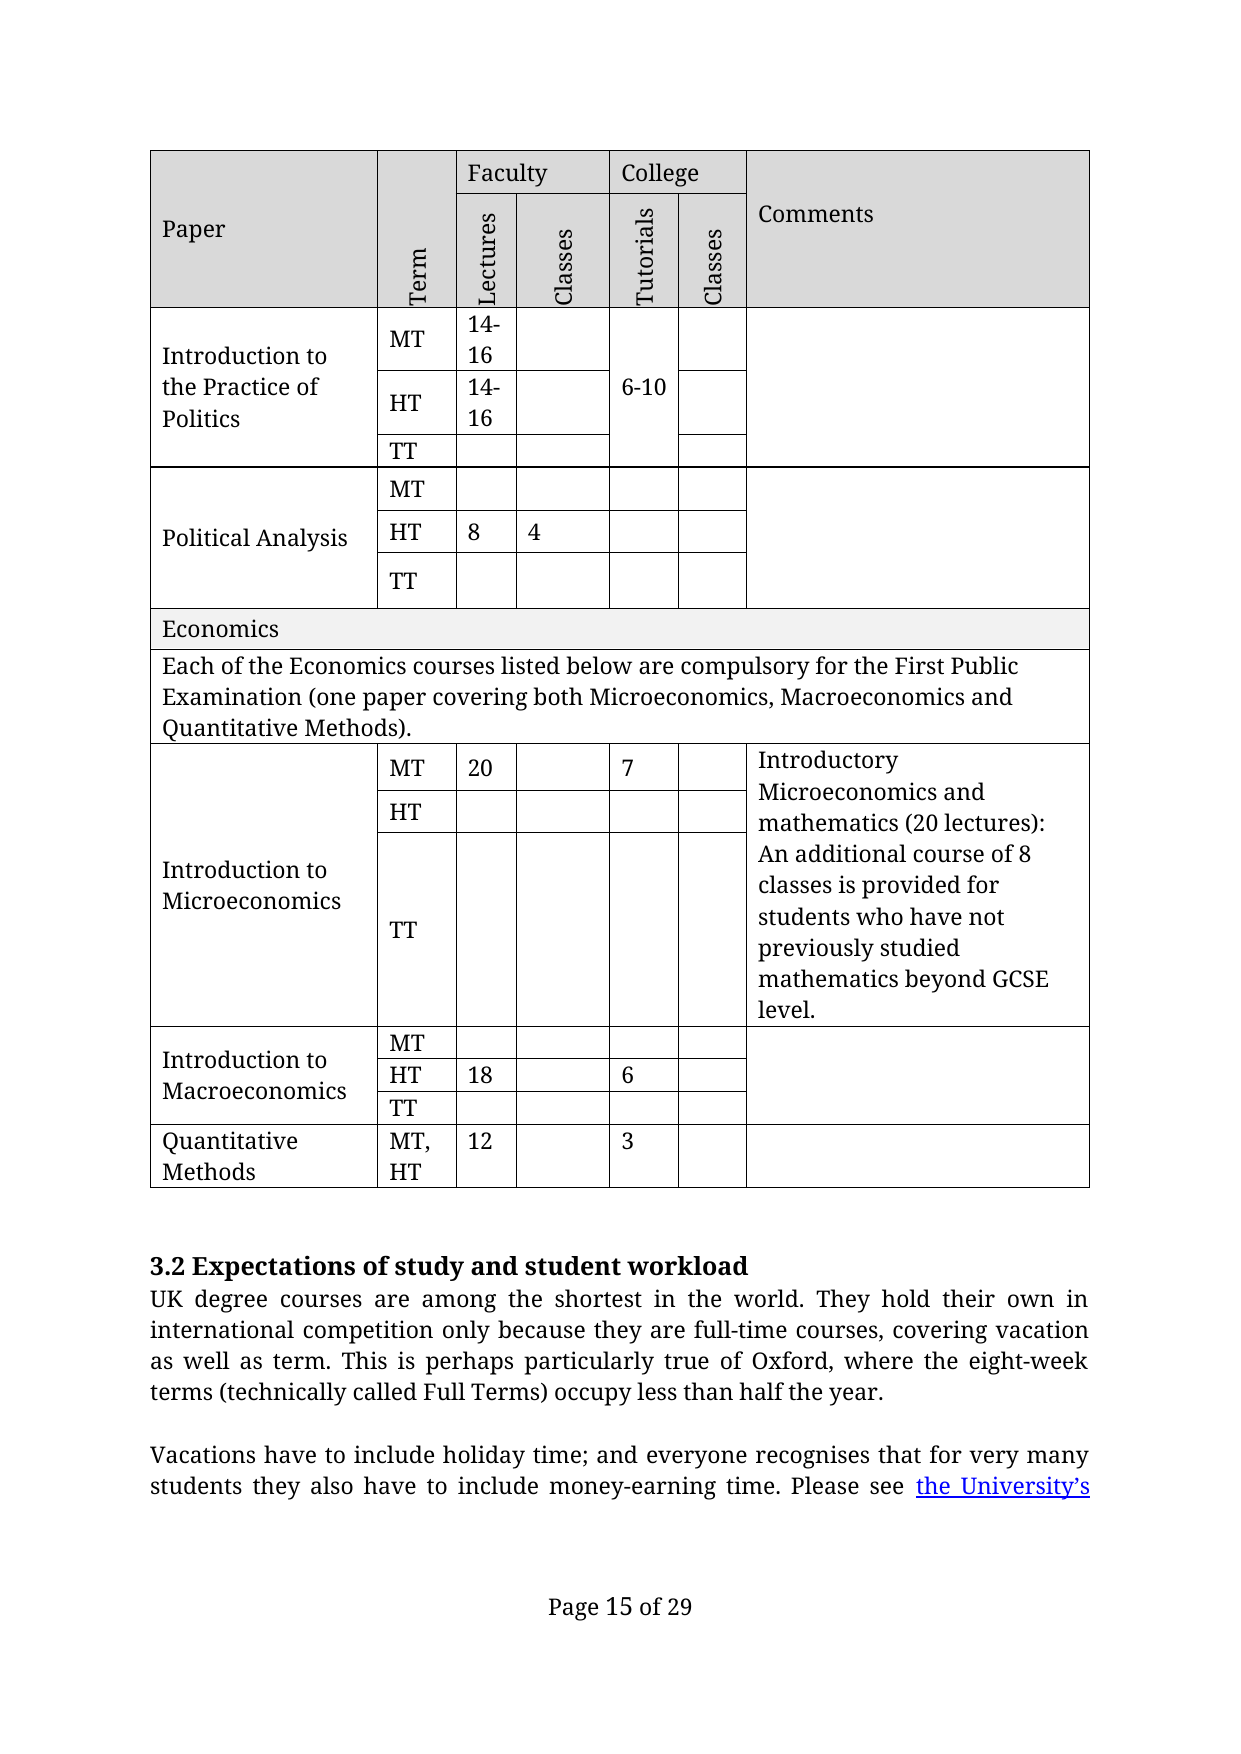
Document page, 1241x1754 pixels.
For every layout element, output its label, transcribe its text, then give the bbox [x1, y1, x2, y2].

table_cell [517, 1027, 609, 1058]
table_cell 4 [517, 511, 609, 552]
table_cell [747, 1125, 1089, 1187]
text UK degree courses are among the shortest in the world. They hold their own in international competition only because they are full-time courses, covering vacation as well as term. This is perhaps particularly true of Oxford, where the eight-week terms (technically called Full Terms) occupy less than half the year. [150, 1283, 1090, 1408]
table_cell [517, 1059, 609, 1091]
table_cell [679, 1125, 746, 1187]
table_cell [517, 308, 609, 370]
table_cell MT, HT [378, 1125, 456, 1187]
table_header Comments [747, 151, 1089, 307]
table_cell [679, 468, 746, 510]
table_cell Classes [517, 194, 609, 307]
table_cell Tutorials [610, 194, 678, 307]
table_cell [517, 791, 609, 832]
table_header Faculty [457, 151, 609, 193]
table_cell [457, 553, 516, 608]
table_cell [517, 371, 609, 434]
table_cell [679, 435, 746, 466]
table_cell MT [378, 1027, 456, 1058]
table_cell [679, 1027, 746, 1058]
table_cell HT [378, 791, 456, 832]
table_cell TT [378, 1092, 456, 1123]
table_header Paper [151, 151, 377, 307]
table_cell [610, 1092, 678, 1123]
table_cell TT [378, 435, 456, 466]
table_cell Classes [679, 194, 746, 307]
table_cell [457, 468, 516, 510]
table_cell Political Analysis [151, 468, 377, 608]
table_cell [679, 833, 746, 1026]
table_cell 3 [610, 1125, 678, 1187]
table_cell [679, 1059, 746, 1091]
table_cell [679, 511, 746, 552]
table_header Term [378, 151, 456, 307]
table_cell MT [378, 744, 456, 790]
table_cell [679, 308, 746, 370]
table_cell Each of the Economics courses listed below are compulsory for the First Public Examination (one paper covering both Microeconomics, Macroeconomics and Quantitative Methods). [151, 650, 1089, 743]
table_cell [610, 553, 678, 608]
table_cell [610, 791, 678, 832]
table_cell [747, 308, 1089, 466]
table_cell [610, 468, 678, 510]
table_cell [517, 553, 609, 608]
table_cell HT [378, 1059, 456, 1091]
table_cell [457, 1092, 516, 1123]
table_cell [517, 1092, 609, 1123]
table_cell HT [378, 371, 456, 434]
table_cell [457, 435, 516, 466]
table_cell 18 [457, 1059, 516, 1091]
table_cell Quantitative Methods [151, 1125, 377, 1187]
table_cell 12 [457, 1125, 516, 1187]
table_cell [747, 468, 1089, 608]
table_cell [610, 1027, 678, 1058]
table_cell Introduction to Macroeconomics [151, 1027, 377, 1123]
table_cell 6-10 [610, 308, 678, 466]
table_cell Economics [151, 609, 1089, 648]
subtitle 3.2 Expectations of study and student workload [150, 1248, 1090, 1283]
table_header College [610, 151, 746, 193]
table_cell [679, 744, 746, 790]
table_cell 20 [457, 744, 516, 790]
table_cell 14-16 [457, 308, 516, 370]
table_cell [517, 833, 609, 1026]
table_cell Introduction to Microeconomics [151, 744, 377, 1026]
table_cell TT [378, 553, 456, 608]
table_cell [610, 833, 678, 1026]
table_cell [517, 744, 609, 790]
table_cell MT [378, 308, 456, 370]
table_cell [457, 1027, 516, 1058]
table_cell 7 [610, 744, 678, 790]
table_cell [610, 511, 678, 552]
table_cell [679, 791, 746, 832]
table_cell Introductory Microeconomics and mathematics (20 lectures): An additional course of 8 classes is provided for students who have not previously studied mathematics beyond GCSE level. [747, 744, 1089, 1026]
table_cell HT [378, 511, 456, 552]
table_cell [457, 791, 516, 832]
table_cell [679, 1092, 746, 1123]
table_cell 14-16 [457, 371, 516, 434]
table_cell [517, 468, 609, 510]
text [150, 1439, 1090, 1501]
table_cell TT [378, 833, 456, 1026]
table_cell [517, 435, 609, 466]
table_cell Lectures [457, 194, 516, 307]
table_cell [457, 833, 516, 1026]
table_cell [747, 1027, 1089, 1123]
table_cell MT [378, 468, 456, 510]
table_cell 8 [457, 511, 516, 552]
table_cell [679, 371, 746, 434]
table_cell 6 [610, 1059, 678, 1091]
table_cell [517, 1125, 609, 1187]
table_cell Introduction to the Practice of Politics [151, 308, 377, 466]
table_cell [679, 553, 746, 608]
